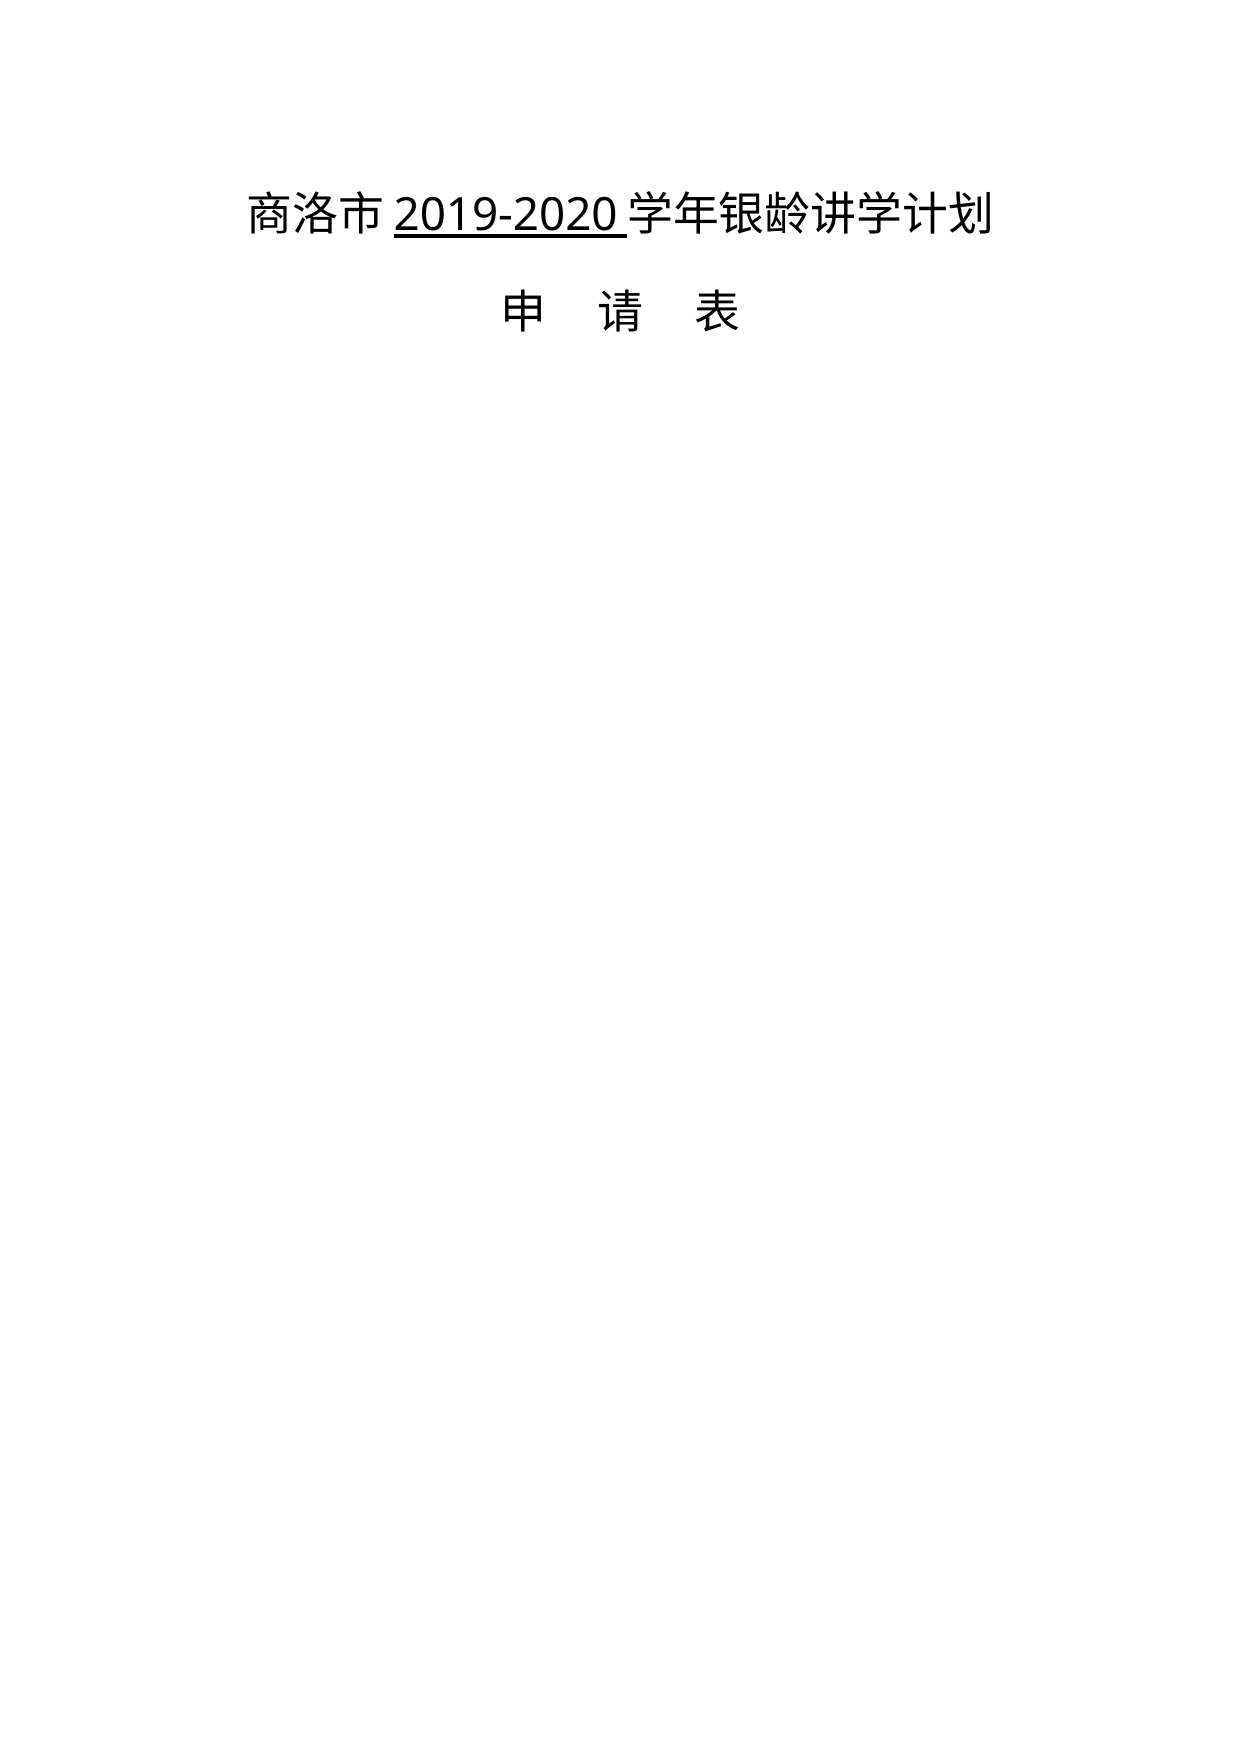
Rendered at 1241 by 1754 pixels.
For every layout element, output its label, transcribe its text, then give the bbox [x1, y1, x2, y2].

text 申 请 表 [187, 259, 1053, 357]
text 商洛市2019-2020学年银龄讲学计划 [187, 162, 1053, 259]
